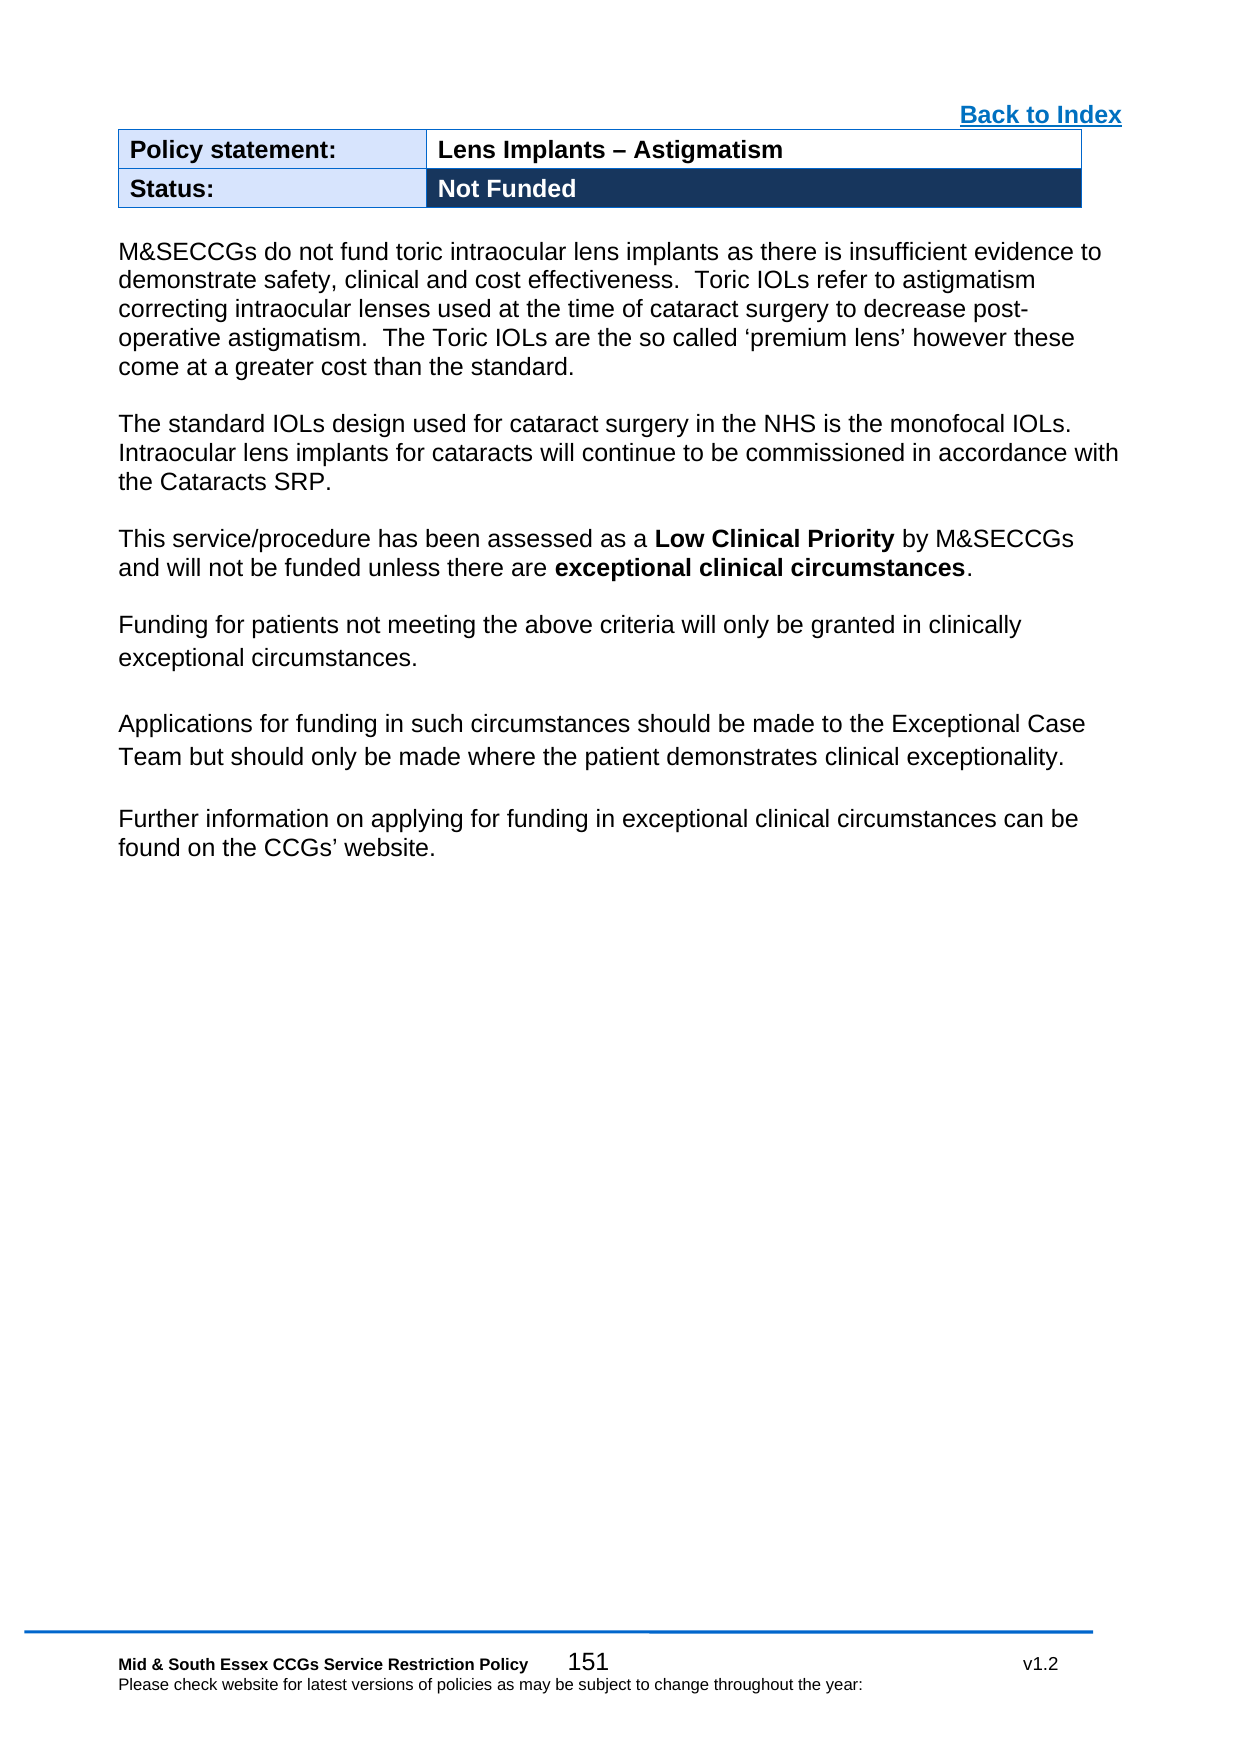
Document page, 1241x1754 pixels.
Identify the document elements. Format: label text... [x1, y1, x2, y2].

text M&SECCGs do not fund toric intraocular lens implants as there is insufficient evidence to demonstrate safety, clinical and cost effectiveness. Toric IOLs refer to astigmatism correcting intraocular lenses used at the time of cataract surgery to decrease post-operative astigmatism. The Toric IOLs are the so called ‘premium lens’ however these come at a greater cost than the standard. [118, 237, 1122, 380]
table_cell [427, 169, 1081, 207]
text Back to Index [118, 100, 1122, 129]
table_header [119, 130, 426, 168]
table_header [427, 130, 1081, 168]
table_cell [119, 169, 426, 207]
text Funding for patients not meeting the above criteria will only be granted in clinically exceptional circumstances. [118, 610, 1122, 672]
text The standard IOLs design used for cataract surgery in the NHS is the monofocal IOLs. Intraocular lens implants for cataracts will continue to be commissioned in accordance with the Cataracts SRP. [118, 409, 1122, 495]
text This service/procedure has been assessed as a Low Clinical Priority by M&SECCGs and will not be funded unless there are exceptional clinical circumstances. [118, 524, 1122, 582]
text Further information on applying for funding in exceptional clinical circumstances can be found on the CCGs’ website. [118, 804, 1122, 862]
text Applications for funding in such circumstances should be made to the Exceptional Case Team but should only be made where the patient demonstrates clinical exceptionality. [118, 709, 1122, 771]
